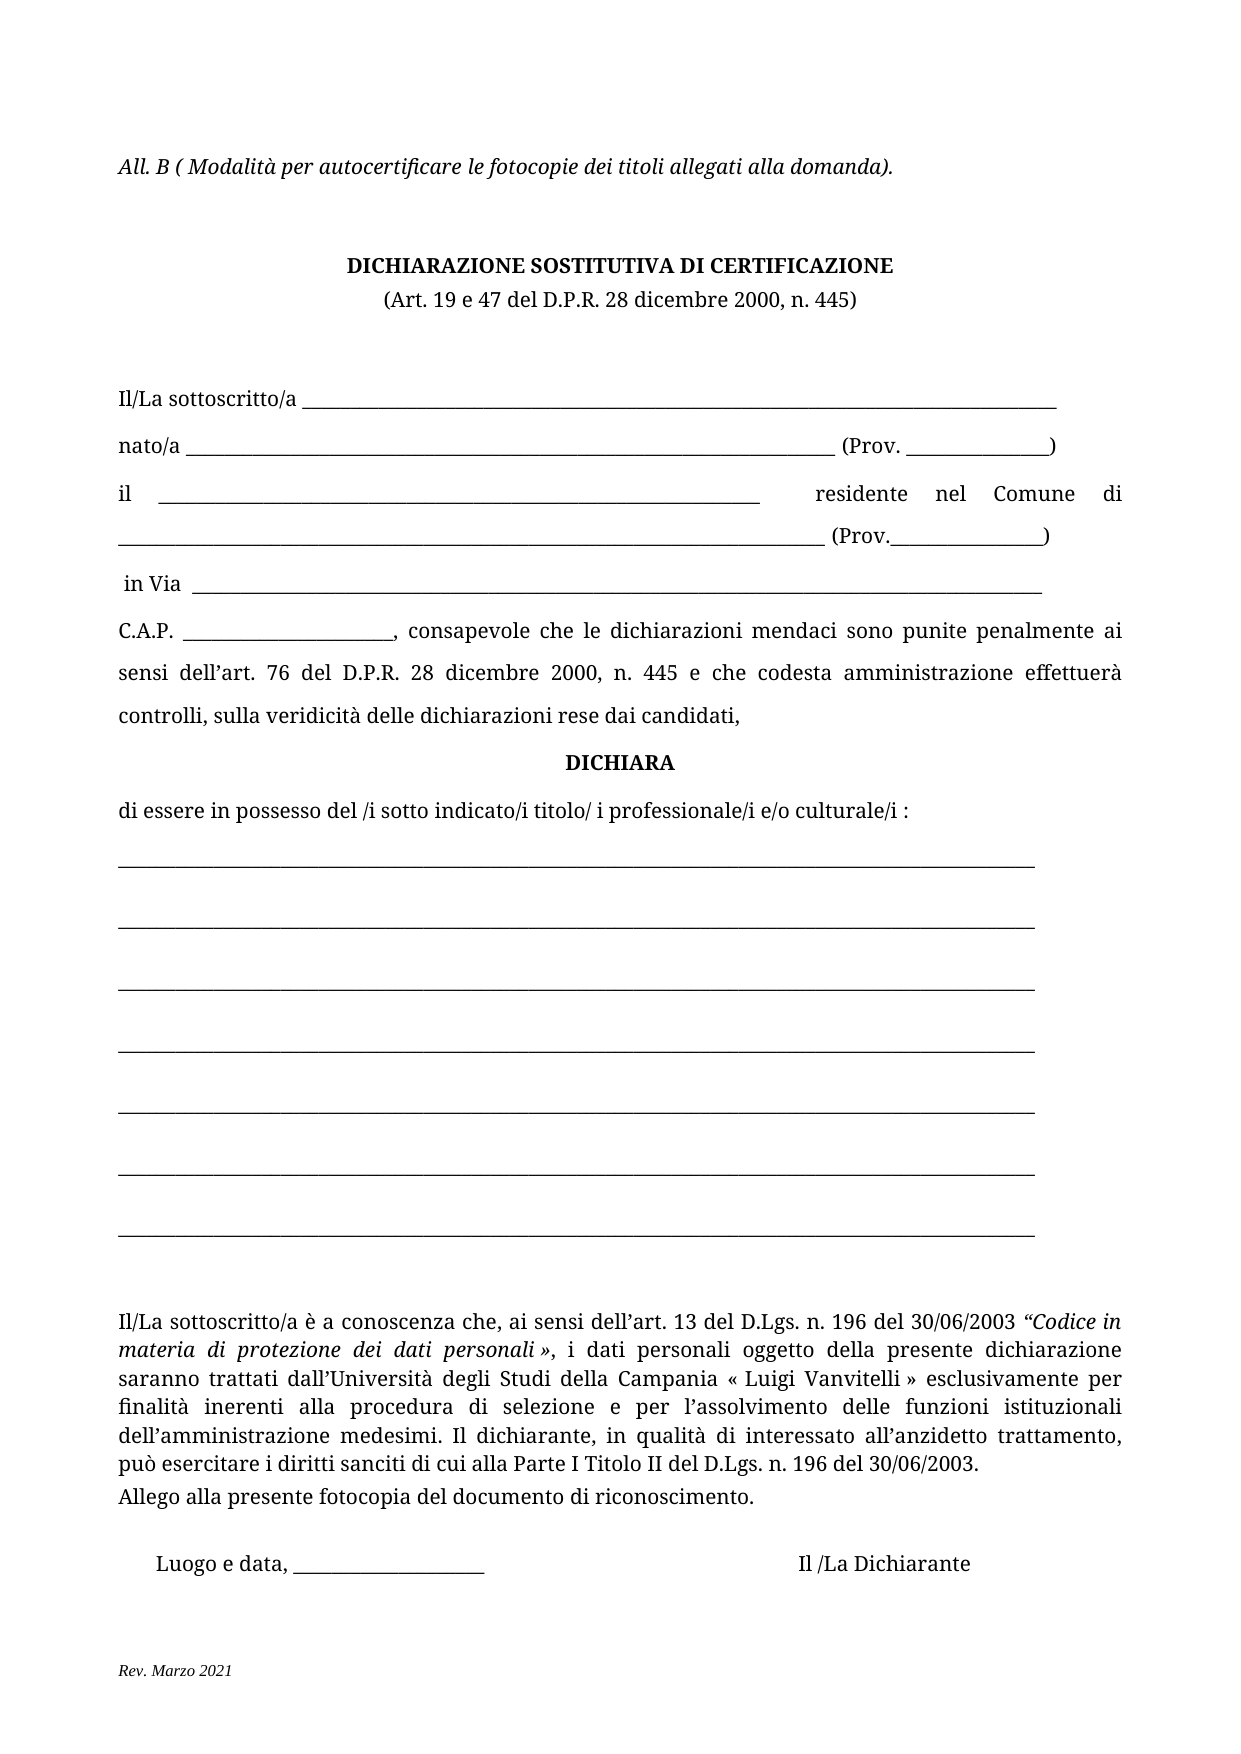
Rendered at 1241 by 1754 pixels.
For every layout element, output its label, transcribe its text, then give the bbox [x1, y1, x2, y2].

text Luogo e data, ____________________ Il /La Dichiarante [156, 1549, 1122, 1577]
text (Art. 19 e 47 del D.P.R. 28 dicembre 2000, n. 445) [118, 285, 1122, 313]
text Allego alla presente fotocopia del documento di riconoscimento. [118, 1482, 1122, 1511]
text di essere in possesso del /i sotto indicato/i titolo/ i professionale/i e/o culturale/i : [118, 796, 1122, 824]
text ________________________________________________________________________________________________ [118, 966, 1122, 994]
text ________________________________________________________________________________________________ [118, 1028, 1122, 1056]
text in Via _________________________________________________________________________________________ [118, 569, 1122, 597]
text ________________________________________________________________________________________________ [118, 843, 1122, 871]
text All. B ( Modalità per autocertificare le fotocopie dei titoli allegati alla domanda). [118, 152, 1122, 181]
text ________________________________________________________________________________________________ [118, 904, 1122, 933]
text il _______________________________________________________________ residente nel Comune di __________________________________________________________________________ (Prov.________________) [118, 479, 1122, 550]
text C.A.P. ______________________, consapevole che le dichiarazioni mendaci sono punite penalmente ai sensi dell’art. 76 del D.P.R. 28 dicembre 2000, n. 445 e che codesta amministrazione effettuerà controlli, sulla veridicità delle dichiarazioni rese dai candidati, [118, 616, 1122, 729]
text Il/La sottoscritto/a _______________________________________________________________________________ [118, 384, 1122, 413]
text nato/a ____________________________________________________________________ (Prov. _______________) [118, 431, 1122, 460]
text ________________________________________________________________________________________________ [118, 1089, 1122, 1118]
text ________________________________________________________________________________________________ [118, 1212, 1122, 1241]
text DICHIARA [118, 748, 1122, 777]
text DICHIARAZIONE SOSTITUTIVA DI CERTIFICAZIONE [118, 252, 1122, 280]
text Il/La sottoscritto/a è a conoscenza che, ai sensi dell’art. 13 del D.Lgs. n. 196 del 30/06/2003 “Codice in materia di protezione dei dati personali », i dati personali oggetto della presente dichiarazione saranno trattati dall’Università degli Studi della Campania « Luigi Vanvitelli » esclusivamente per finalità inerenti alla procedura di selezione e per l’assolvimento delle funzioni istituzionali dell’amministrazione medesimi. Il dichiarante, in qualità di interessato all’anzidetto trattamento, può esercitare i diritti sanciti di cui alla Parte I Titolo II del D.Lgs. n. 196 del 30/06/2003. [118, 1307, 1122, 1478]
text ________________________________________________________________________________________________ [118, 1151, 1122, 1179]
